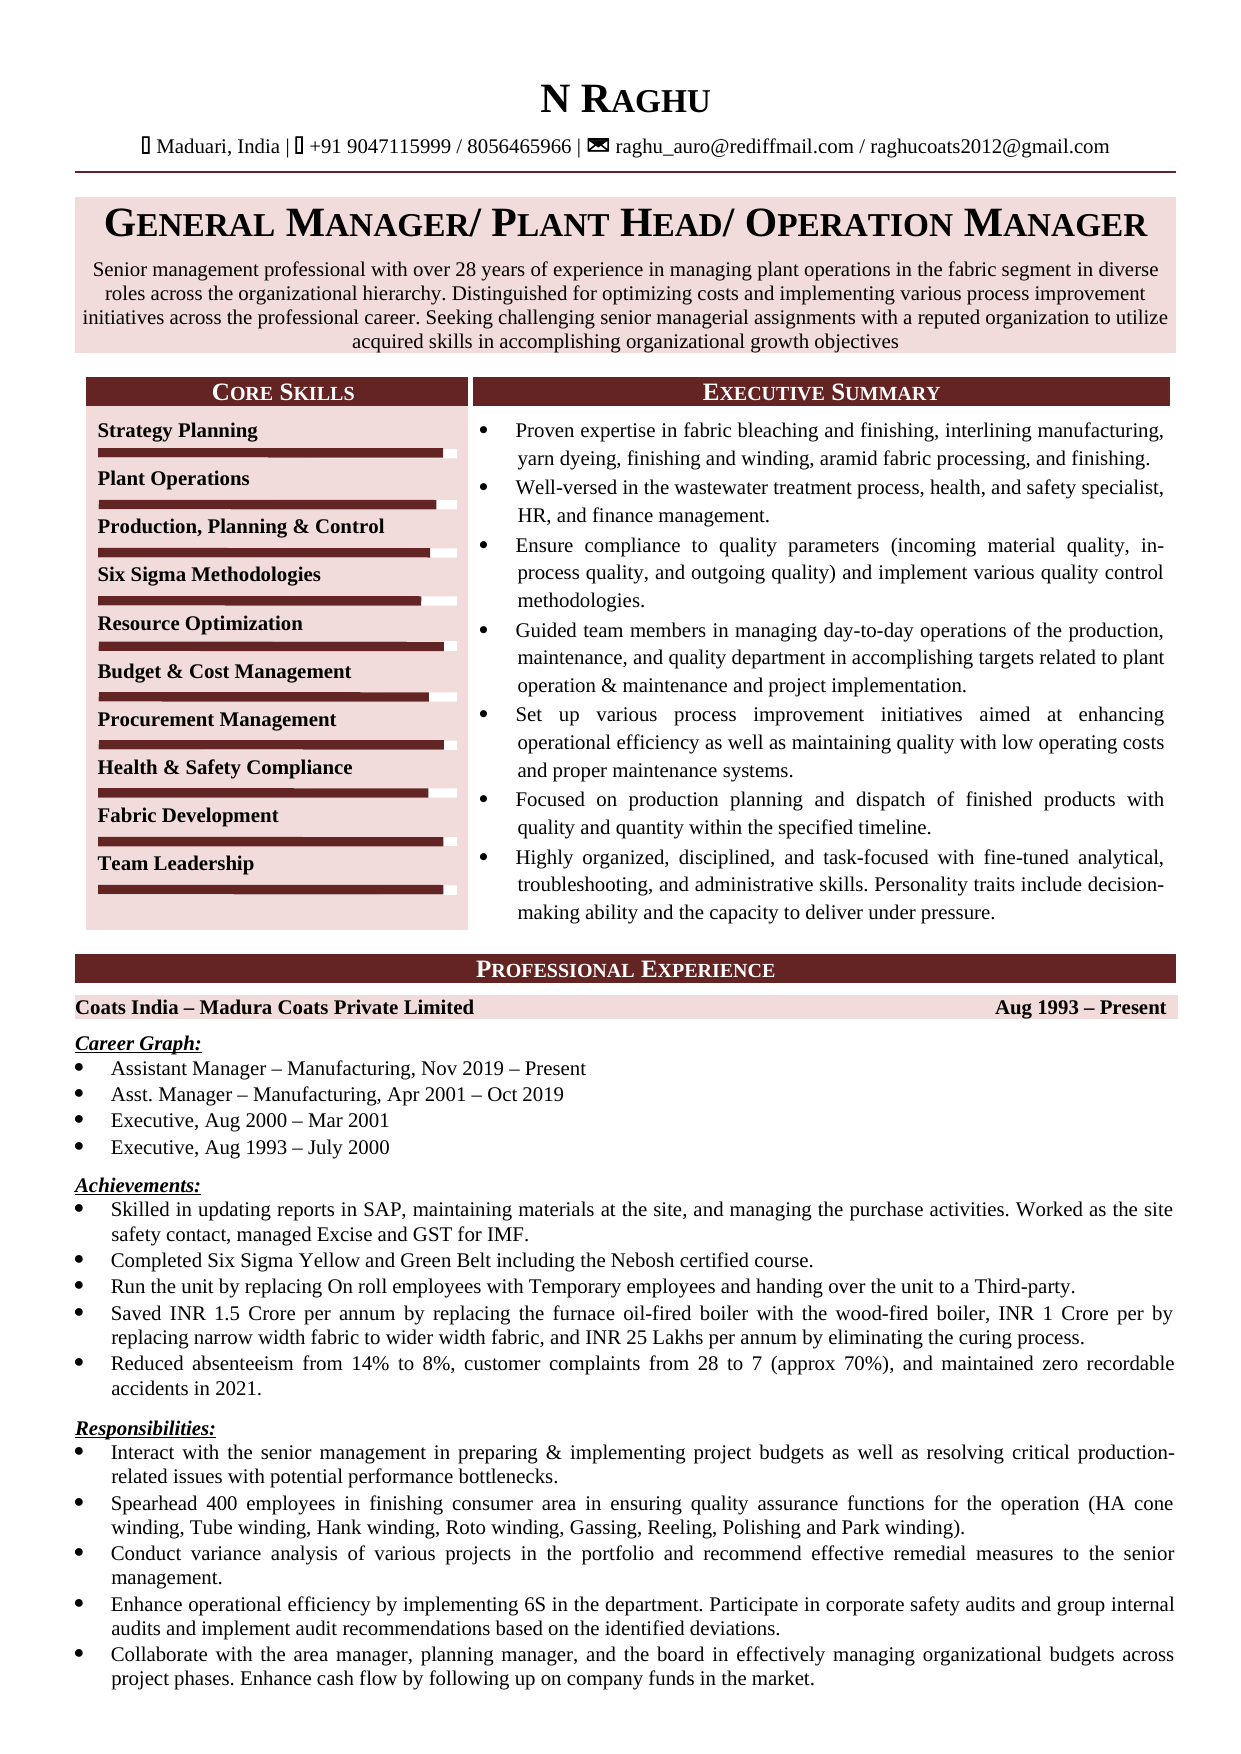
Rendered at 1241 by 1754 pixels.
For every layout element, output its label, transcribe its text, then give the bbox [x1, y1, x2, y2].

text Responsibilities: [75, 1416, 1176, 1440]
table_header Core Skills Strategy Planning Plant Operations Production, Planning & Control Six Sigma Methodologies Resource Optimization Budget & Cost Management Procurement Management Health & Safety Compliance Fabric Development Team Leadership [86, 406, 468, 930]
list Executive, Aug 2000 – Mar 2001 [75, 1108, 1176, 1133]
text Career Graph: [75, 1031, 1176, 1055]
list Skilled in updating reports in SAP, maintaining materials at the site, and managing the purchase activities. Worked as the site safety contact, managed Excise and GST for IMF. [75, 1197, 1176, 1246]
list Assistant Manager – Manufacturing, Nov 2019 – Present [75, 1055, 1176, 1080]
subtitle Professional Experience [75, 954, 1176, 983]
list Interact with the senior management in preparing & implementing project budgets as well as resolving critical production-related issues with potential performance bottlenecks. [75, 1440, 1176, 1488]
text Senior management professional with over 28 years of experience in managing plant operations in the fabric segment in diverse roles across the organizational hierarchy. Distinguished for optimizing costs and implementing various process improvement initiatives across the professional career. Seeking challenging senior managerial assignments with a reputed organization to utilize acquired skills in accomplishing organizational growth objectives [75, 257, 1176, 353]
text Maduari, India | +91 9047115999 / 8056465966 | raghu_auro@rediffmail.com / raghucoats2012@gmail.com [75, 134, 1176, 159]
table_header Executive Summary Proven expertise in fabric bleaching and finishing, interlining manufacturing, yarn dyeing, finishing and winding, aramid fabric processing, and finishing. Well-versed in the wastewater treatment process, health, and safety specialist, HR, and finance management. Ensure compliance to quality parameters (incoming material quality, in-process quality, and outgoing quality) and implement various quality control methodologies. Guided team members in managing day-to-day operations of the production, maintenance, and quality department in accomplishing targets related to plant operation & maintenance and project implementation. Set up various process improvement initiatives aimed at enhancing operational efficiency as well as maintaining quality with low operating costs and proper maintenance systems. Focused on production planning and dispatch of finished products with quality and quantity within the specified timeline. Highly organized, disciplined, and task-focused with fine-tuned analytical, troubleshooting, and administrative skills. Personality traits include decision-making ability and the capacity to deliver under pressure. [469, 377, 1176, 930]
list Saved INR 1.5 Crore per annum by replacing the furnace oil-fired boiler with the wood-fired boiler, INR 1 Crore per by replacing narrow width fabric to wider width fabric, and INR 25 Lakhs per annum by eliminating the curing process. [75, 1301, 1176, 1349]
list Executive, Aug 1993 – July 2000 [75, 1135, 1176, 1159]
list Run the unit by replacing On roll employees with Temporary employees and handing over the unit to a Third-party. [75, 1274, 1176, 1299]
text Achievements: [75, 1173, 1176, 1197]
text General Manager/ Plant Head/ Operation Manager [75, 197, 1176, 245]
list Enhance operational efficiency by implementing 6S in the department. Participate in corporate safety audits and group internal audits and implement audit recommendations based on the identified deviations. [75, 1591, 1176, 1640]
list Reduced absenteeism from 14% to 8%, customer complaints from 28 to 7 (approx 70%), and maintained zero recordable accidents in 2021. [75, 1351, 1176, 1400]
list Collaborate with the area manager, planning manager, and the board in effectively managing organizational budgets across project phases. Enhance cash flow by following up on company funds in the market. [75, 1642, 1176, 1690]
list Asst. Manager – Manufacturing, Apr 2001 – Oct 2019 [75, 1082, 1176, 1106]
list Conduct variance analysis of various projects in the portfolio and recommend effective remedial measures to the senior management. [75, 1541, 1176, 1589]
text N Raghu [75, 74, 1176, 122]
list Spearhead 400 employees in finishing consumer area in ensuring quality assurance functions for the operation (HA cone winding, Tube winding, Hank winding, Roto winding, Gassing, Reeling, Polishing and Park winding). [75, 1490, 1176, 1539]
text Coats India – Madura Coats Private Limited Aug 1993 – Present [75, 995, 1178, 1019]
list Completed Six Sigma Yellow and Green Belt including the Nebosh certified course. [75, 1248, 1176, 1272]
